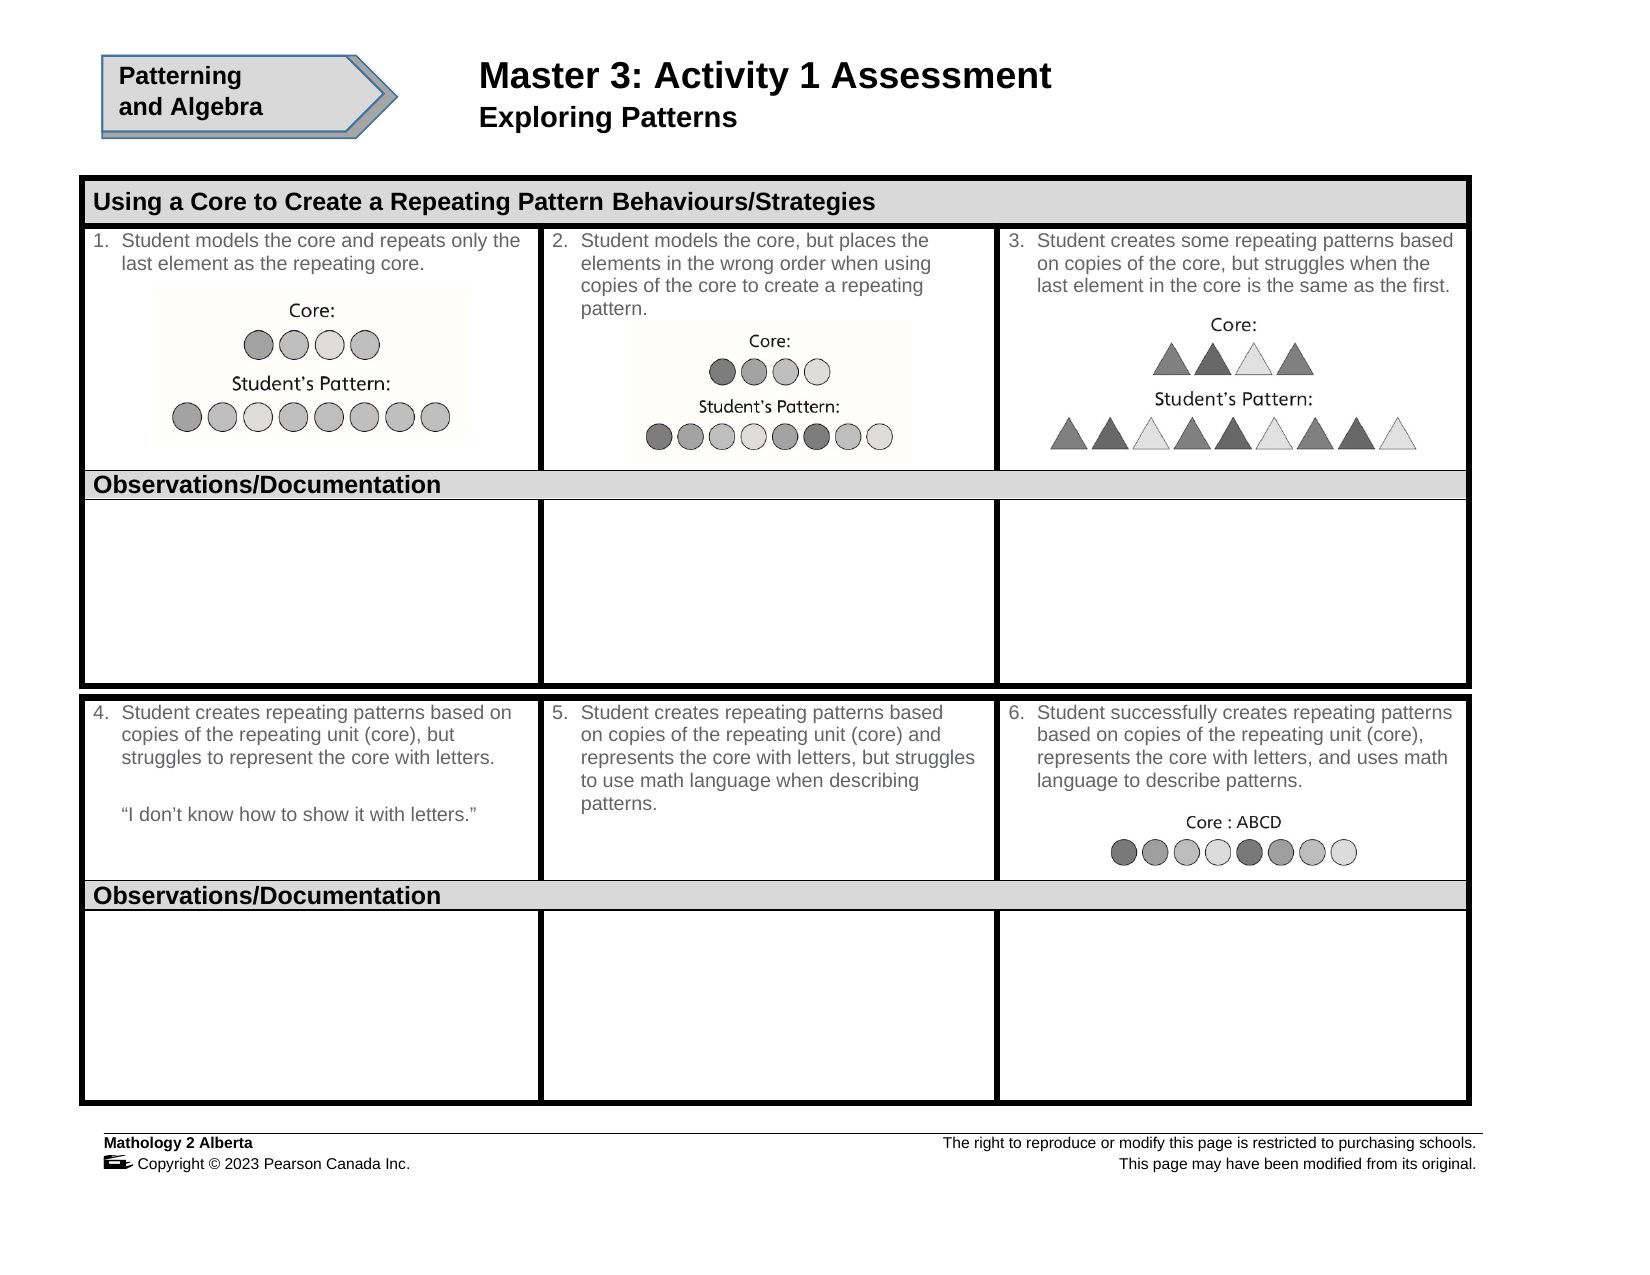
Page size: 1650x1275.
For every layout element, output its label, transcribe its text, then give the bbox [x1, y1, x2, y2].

table_cell Student successfully creates repeating patterns based on copies of the repeating unit (core), represents the core with letters, and uses math language to describe patterns. [1000, 701, 1466, 880]
table_cell [85, 911, 538, 1099]
picture [1092, 803, 1374, 875]
picture [151, 286, 471, 446]
table_cell [544, 911, 994, 1099]
table_cell [544, 500, 994, 683]
table_cell Student models the core and repeats only the last element as the repeating core. [85, 229, 538, 469]
table_cell Observations/Documentation [85, 471, 1466, 498]
table_cell [997, 689, 1469, 694]
table_cell [541, 689, 997, 694]
table_cell [1000, 500, 1466, 683]
table_cell Student creates repeating patterns based on copies of the repeating unit (core) and represents the core with letters, but struggles to use math language when describing patterns. [544, 701, 994, 880]
picture [627, 319, 911, 463]
table_cell [82, 689, 541, 694]
picture [103, 1155, 134, 1169]
table_cell Student models the core, but places the elements in the wrong order when using copies of the core to create a repeating pattern. [544, 229, 994, 469]
table_header Using a Core to Create a Repeating Pattern Behaviours/Strategies [85, 181, 1466, 223]
table_cell [85, 500, 538, 683]
table_cell Observations/Documentation [85, 881, 1466, 909]
table_cell Student creates repeating patterns based on copies of the repeating unit (core), but struggles to represent the core with letters. “I don’t know how to show it with letters.” [85, 701, 538, 880]
picture [1047, 309, 1419, 452]
table_cell [1000, 911, 1466, 1099]
table_cell Student creates some repeating patterns based on copies of the core, but struggles when the last element in the core is the same as the first. [1000, 229, 1466, 469]
